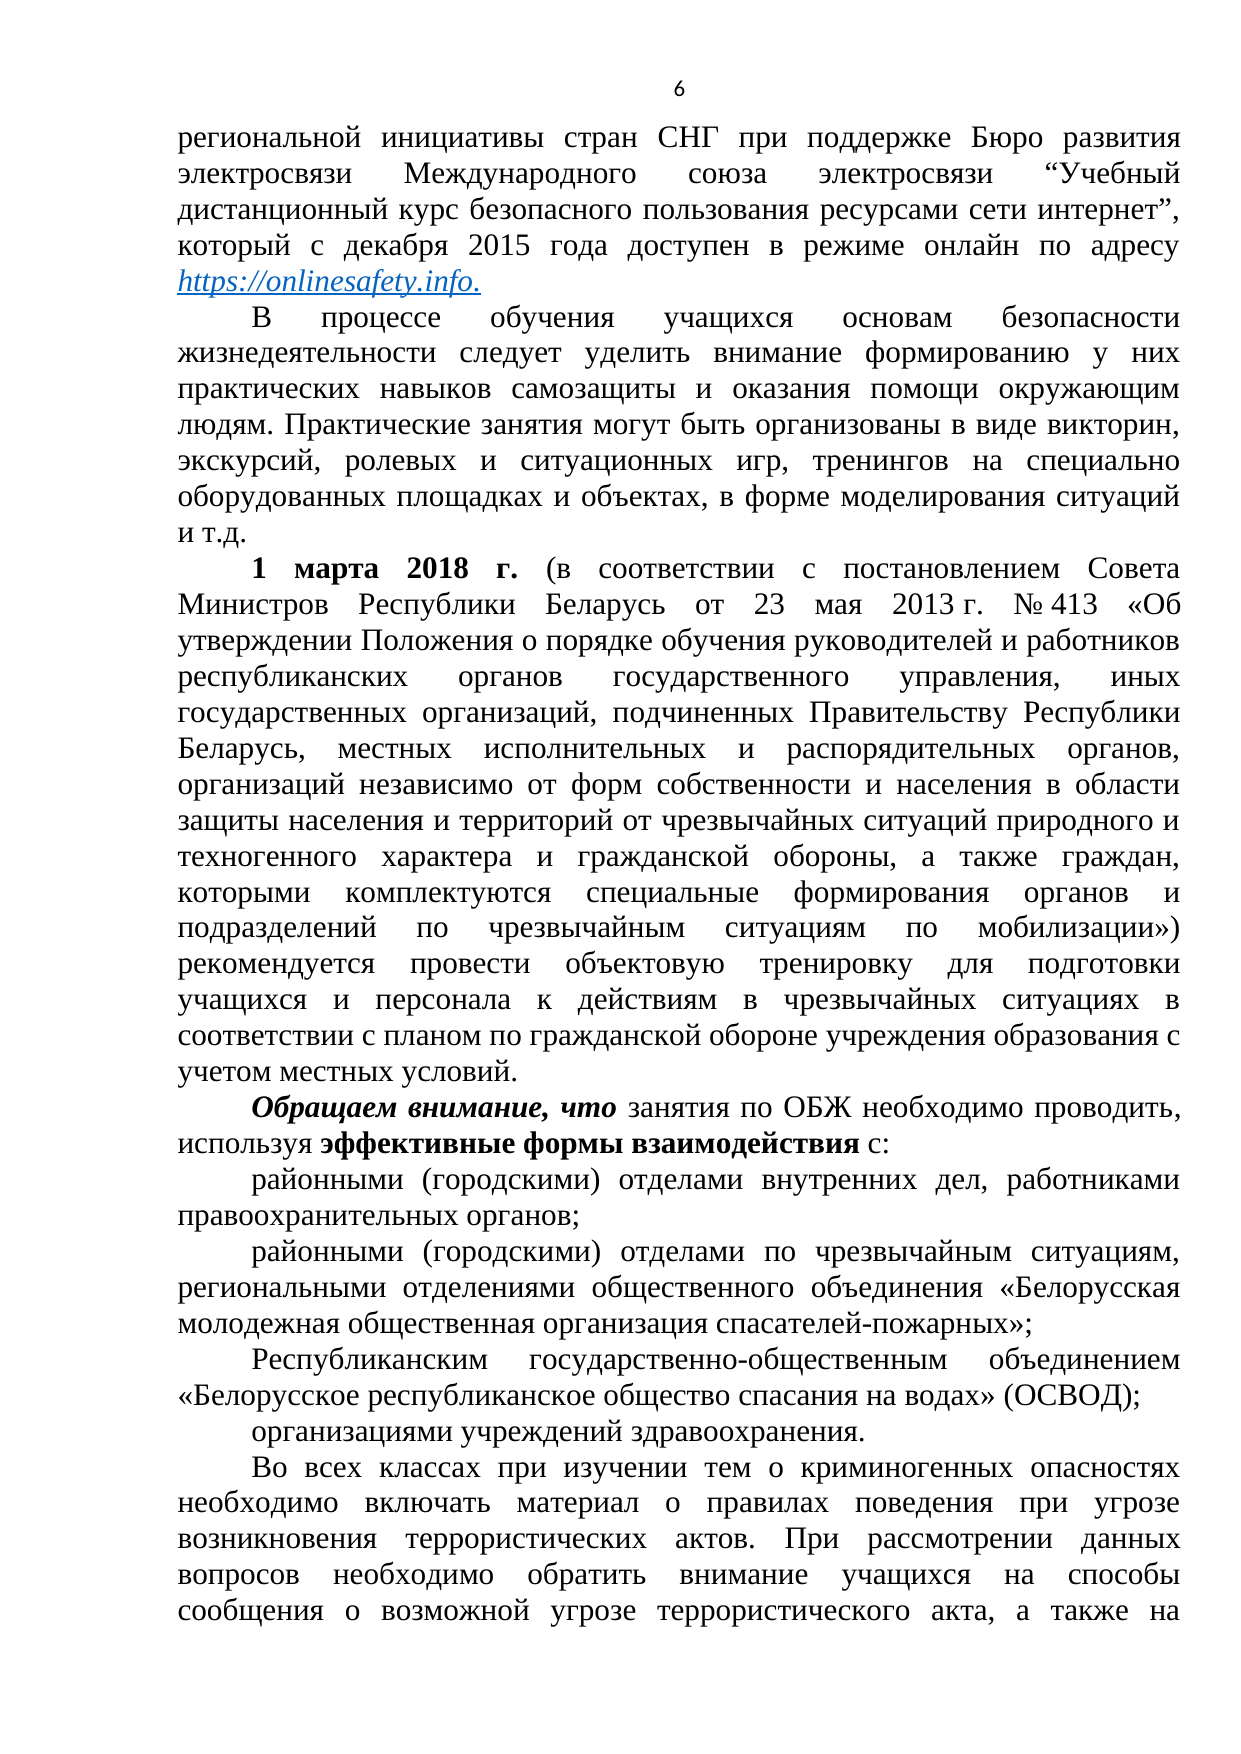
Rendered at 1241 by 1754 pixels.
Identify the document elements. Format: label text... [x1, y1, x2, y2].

text Республиканским государственно-общественным объединением «Белорусское республиканское общество спасания на водах» (ОСВОД); [177, 1340, 1181, 1412]
text районными (городскими) отделами по чрезвычайным ситуациям, региональными отделениями общественного объединения «Белорусская молодежная общественная организация спасателей-пожарных»; [177, 1232, 1181, 1340]
text районными (городскими) отделами внутренних дел, работниками правоохранительных органов; [177, 1160, 1181, 1232]
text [177, 118, 1181, 298]
text В процессе обучения учащихся основам безопасности жизнедеятельности следует уделить внимание формированию у них практических навыков самозащиты и оказания помощи окружающим людям. Практические занятия могут быть организованы в виде викторин, экскурсий, ролевых и ситуационных игр, тренингов на специально оборудованных площадках и объектах, в форме моделирования ситуаций и т.д. [177, 298, 1181, 549]
text организациями учреждений здравоохранения. [177, 1412, 1181, 1448]
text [177, 1448, 1181, 1627]
text Обращаем внимание, что занятия по ОБЖ необходимо проводить, используя эффективные формы взаимодействия с: [177, 1088, 1181, 1160]
text 1 марта 2018 г. (в соответствии с постановлением Совета Министров Республики Беларусь от 23 мая 2013 г. № 413 «Об утверждении Положения о порядке обучения руководителей и работников республиканских органов государственного управления, иных государственных организаций, подчиненных Правительству Республики Беларусь, местных исполнительных и распорядительных органов, организаций независимо от форм собственности и населения в области защиты населения и территорий от чрезвычайных ситуаций природного и техногенного характера и гражданской обороны, а также граждан, которыми комплектуются специальные формирования органов и подразделений по чрезвычайным ситуациям по мобилизации») рекомендуется провести объектовую тренировку для подготовки учащихся и персонала к действиям в чрезвычайных ситуациях в соответствии с планом по гражданской обороне учреждения образования с учетом местных условий. [177, 549, 1181, 1088]
